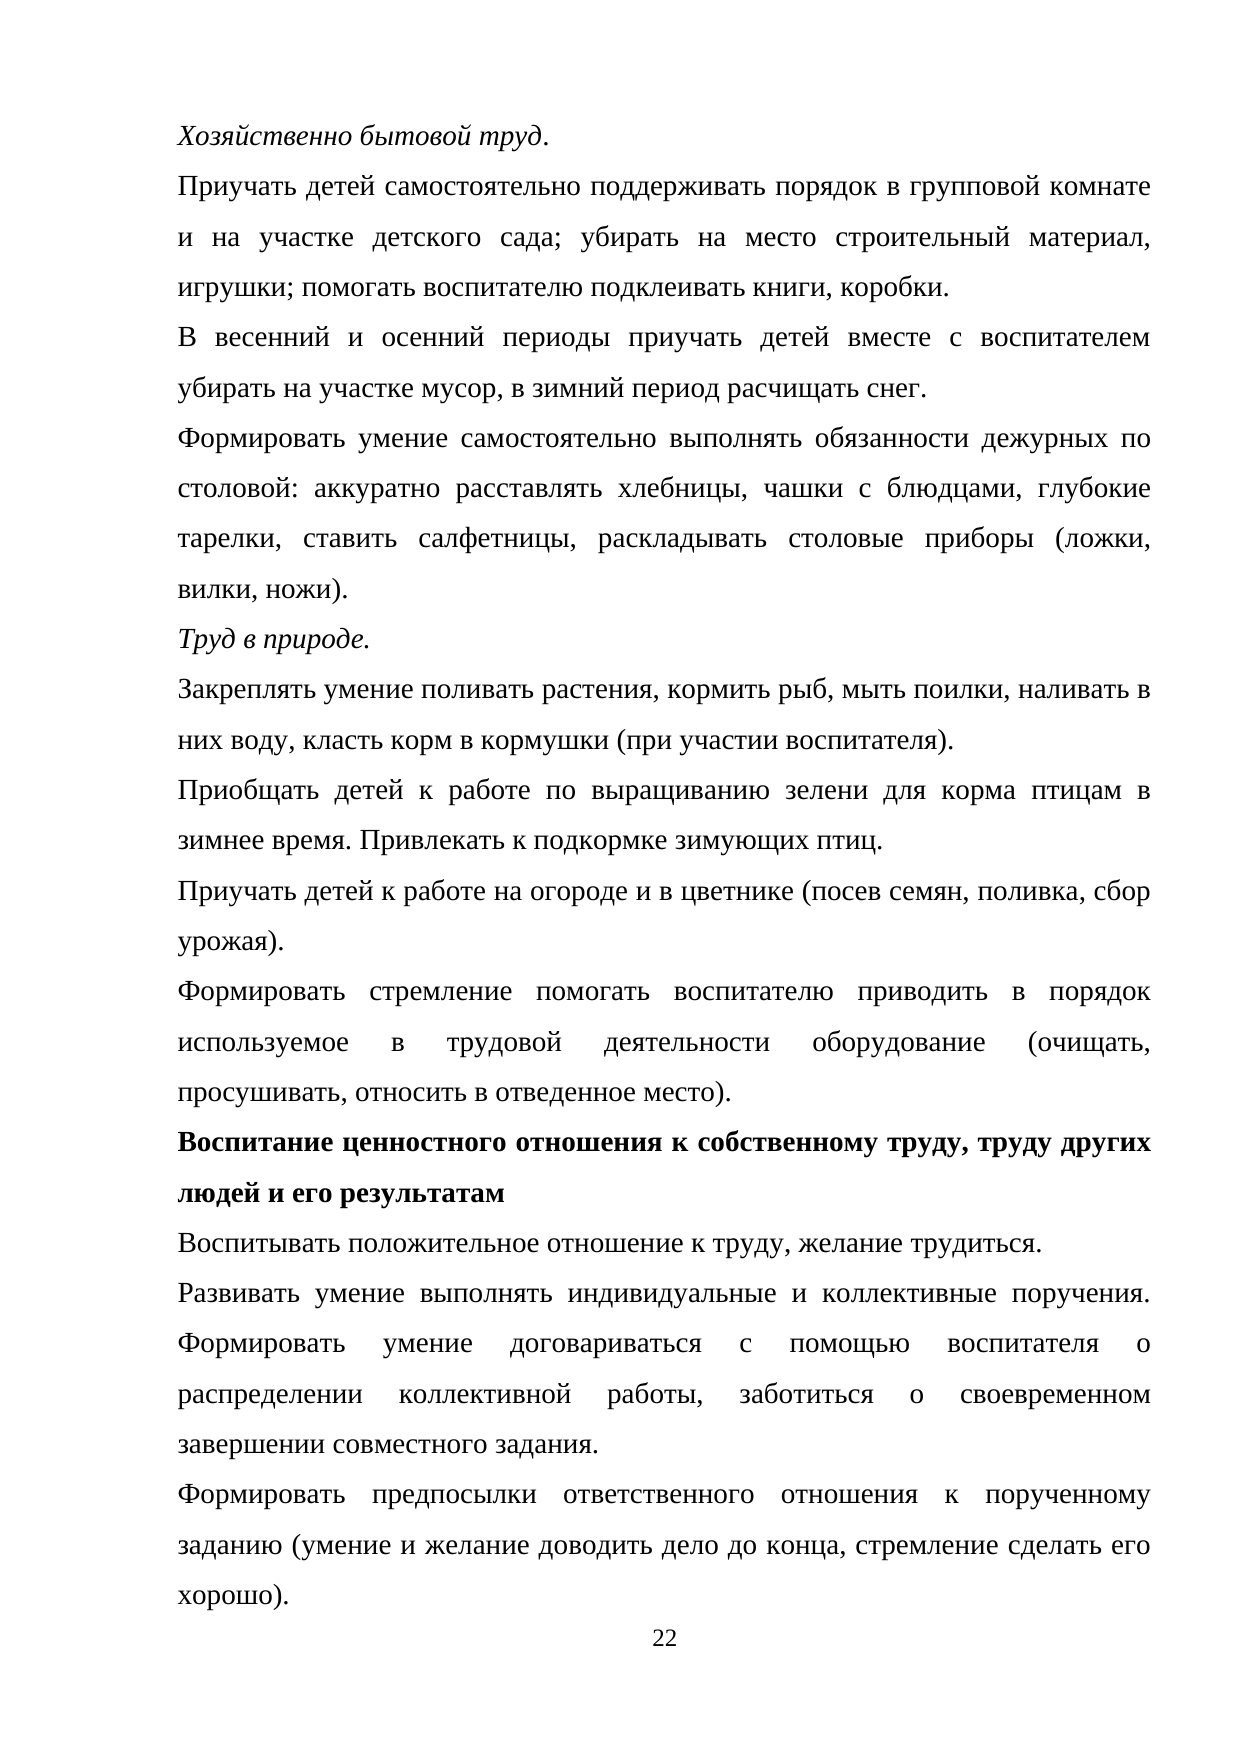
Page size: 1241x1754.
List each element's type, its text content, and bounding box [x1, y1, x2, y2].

text Приучать детей самостоятельно поддерживать порядок в групповой комнате и на участке детского сада; убирать на место строительный материал, игрушки; помогать воспитателю подклеивать книги, коробки. [177, 168, 1152, 303]
text Приобщать детей к работе по выращиванию зелени для корма птицам в зимнее время. Привлекать к подкормке зимующих птиц. [177, 772, 1152, 856]
text Воспитание ценностного отношения к собственному труду, труду других людей и его результатам [177, 1124, 1152, 1208]
text Приучать детей к работе на огороде и в цветнике (посев семян, поливка, сбор урожая). [177, 873, 1152, 957]
text Развивать умение выполнять индивидуальные и коллективные поручения. Формировать умение договариваться с помощью воспитателя о распределении коллективной работы, заботиться о своевременном завершении совместного задания. [177, 1275, 1152, 1460]
text Хозяйственно бытовой труд. [177, 118, 1152, 152]
text Формировать предпосылки ответственного отношения к порученному заданию (умение и желание доводить дело до конца, стремление сделать его хорошо). [177, 1477, 1152, 1611]
text Воспитывать положительное отношение к труду, желание трудиться. [177, 1225, 1152, 1258]
text Труд в природе. [177, 621, 1152, 655]
text В весенний и осенний периоды приучать детей вместе с воспитателем убирать на участке мусор, в зимний период расчищать снег. [177, 319, 1152, 403]
text Формировать умение самостоятельно выполнять обязанности дежурных по столовой: аккуратно расставлять хлебницы, чашки с блюдцами, глубокие тарелки, ставить салфетницы, раскладывать столовые приборы (ложки, вилки, ножи). [177, 420, 1152, 604]
text Закреплять умение поливать растения, кормить рыб, мыть поилки, наливать в них воду, класть корм в кормушки (при участии воспитателя). [177, 672, 1152, 755]
text Формировать стремление помогать воспитателю приводить в порядок используемое в трудовой деятельности оборудование (очищать, просушивать, относить в отведенное место). [177, 973, 1152, 1108]
